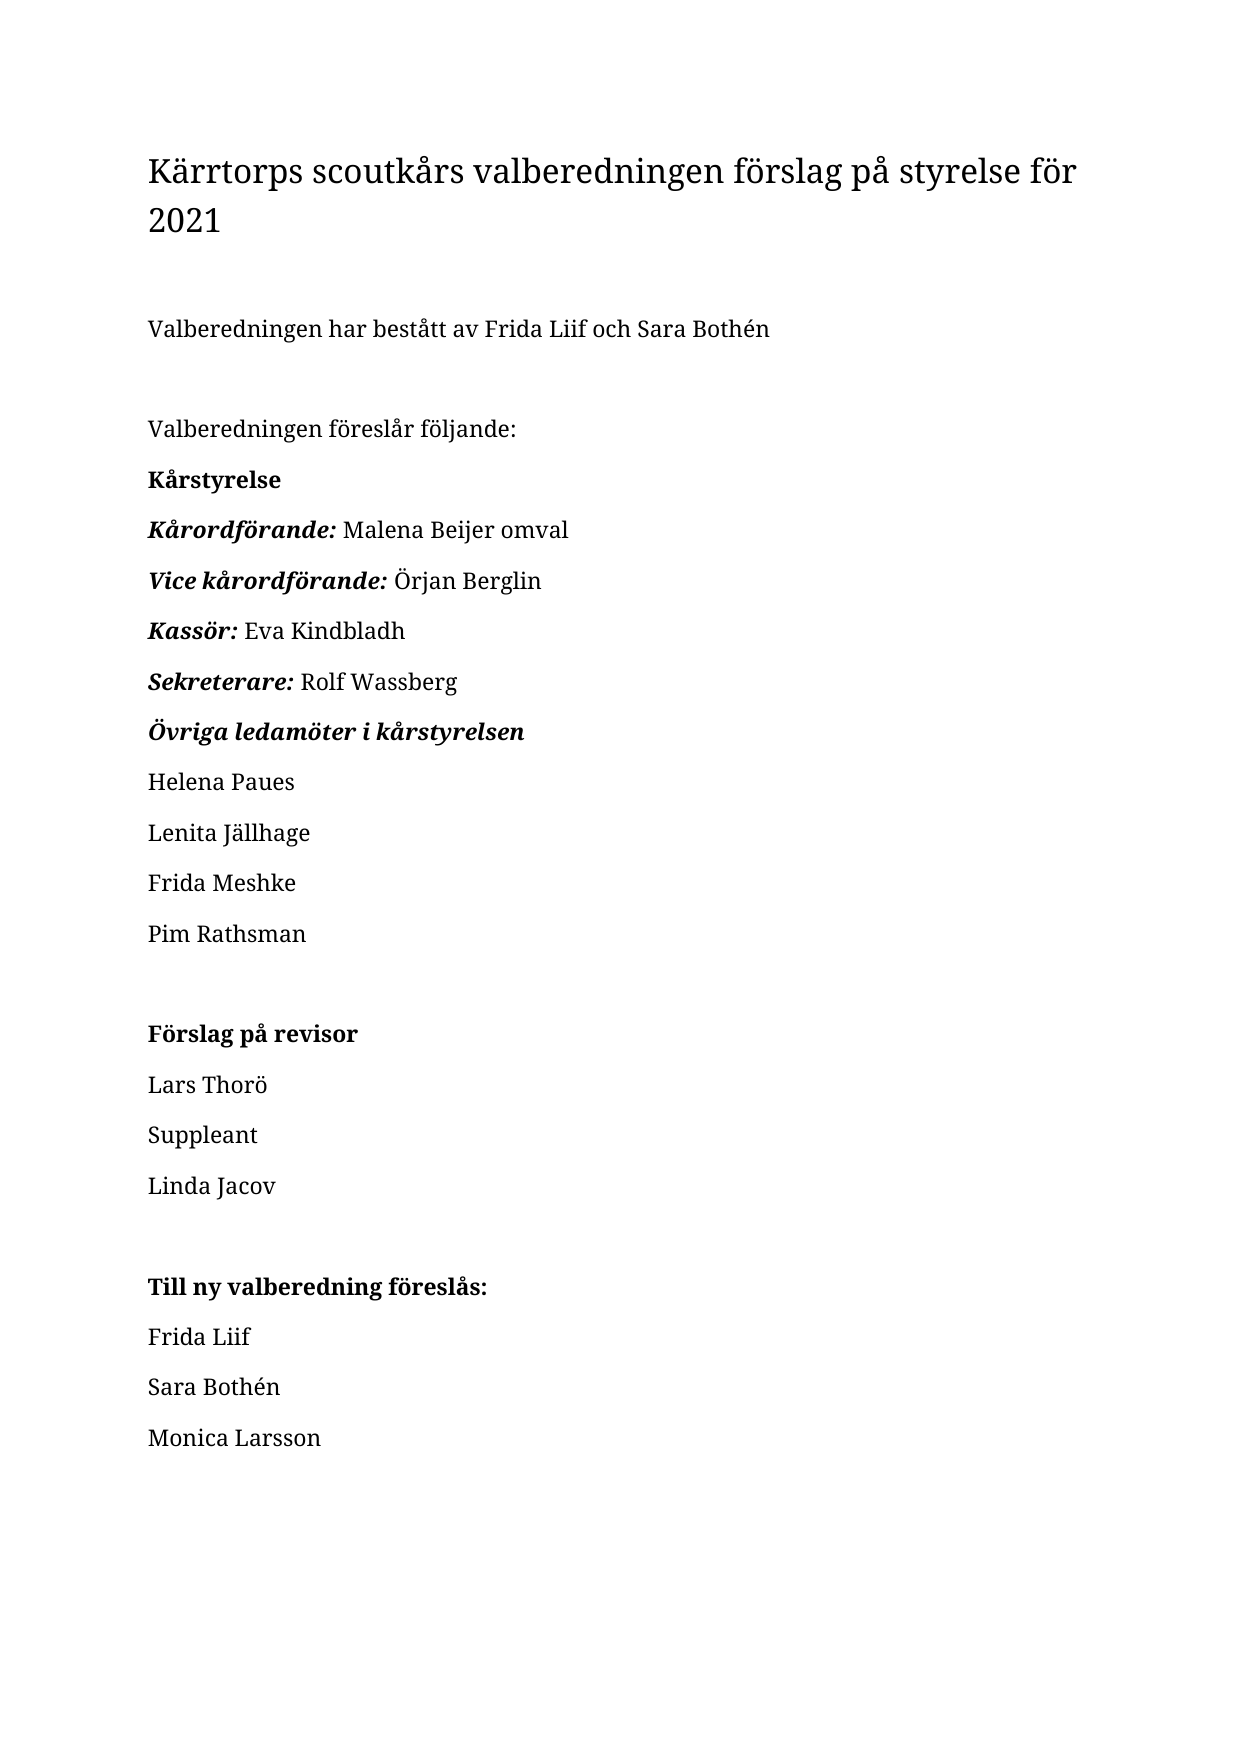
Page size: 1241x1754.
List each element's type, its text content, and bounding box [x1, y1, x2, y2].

text Frida Liif [148, 1321, 1093, 1352]
text Kassör: Eva Kindbladh [148, 615, 1093, 646]
text Lenita Jällhage [148, 817, 1093, 848]
text Vice kårordförande: Örjan Berglin [148, 565, 1093, 596]
text Helena Paues [148, 766, 1093, 798]
text Valberedningen föreslår följande: [148, 413, 1093, 445]
text Frida Meshke [148, 867, 1093, 898]
text Sekreterare: Rolf Wassberg [148, 666, 1093, 697]
text Kårstyrelse [148, 464, 1093, 495]
text Suppleant [148, 1119, 1093, 1151]
text Linda Jacov [148, 1170, 1093, 1201]
text Sara Bothén [148, 1371, 1093, 1403]
text Till ny valberedning föreslås: [148, 1271, 1093, 1302]
text Valberedningen har bestått av Frida Liif och Sara Bothén [148, 313, 1093, 344]
text Pim Rathsman [148, 918, 1093, 949]
text Monica Larsson [148, 1422, 1093, 1453]
text Förslag på revisor [148, 1018, 1093, 1050]
text Kärrtorps scoutkårs valberedningen förslag på styrelse för 2021 [148, 148, 1093, 242]
text Övriga ledamöter i kårstyrelsen [148, 716, 1093, 747]
text Kårordförande: Malena Beijer omval [148, 514, 1093, 546]
text Lars Thorö [148, 1069, 1093, 1100]
